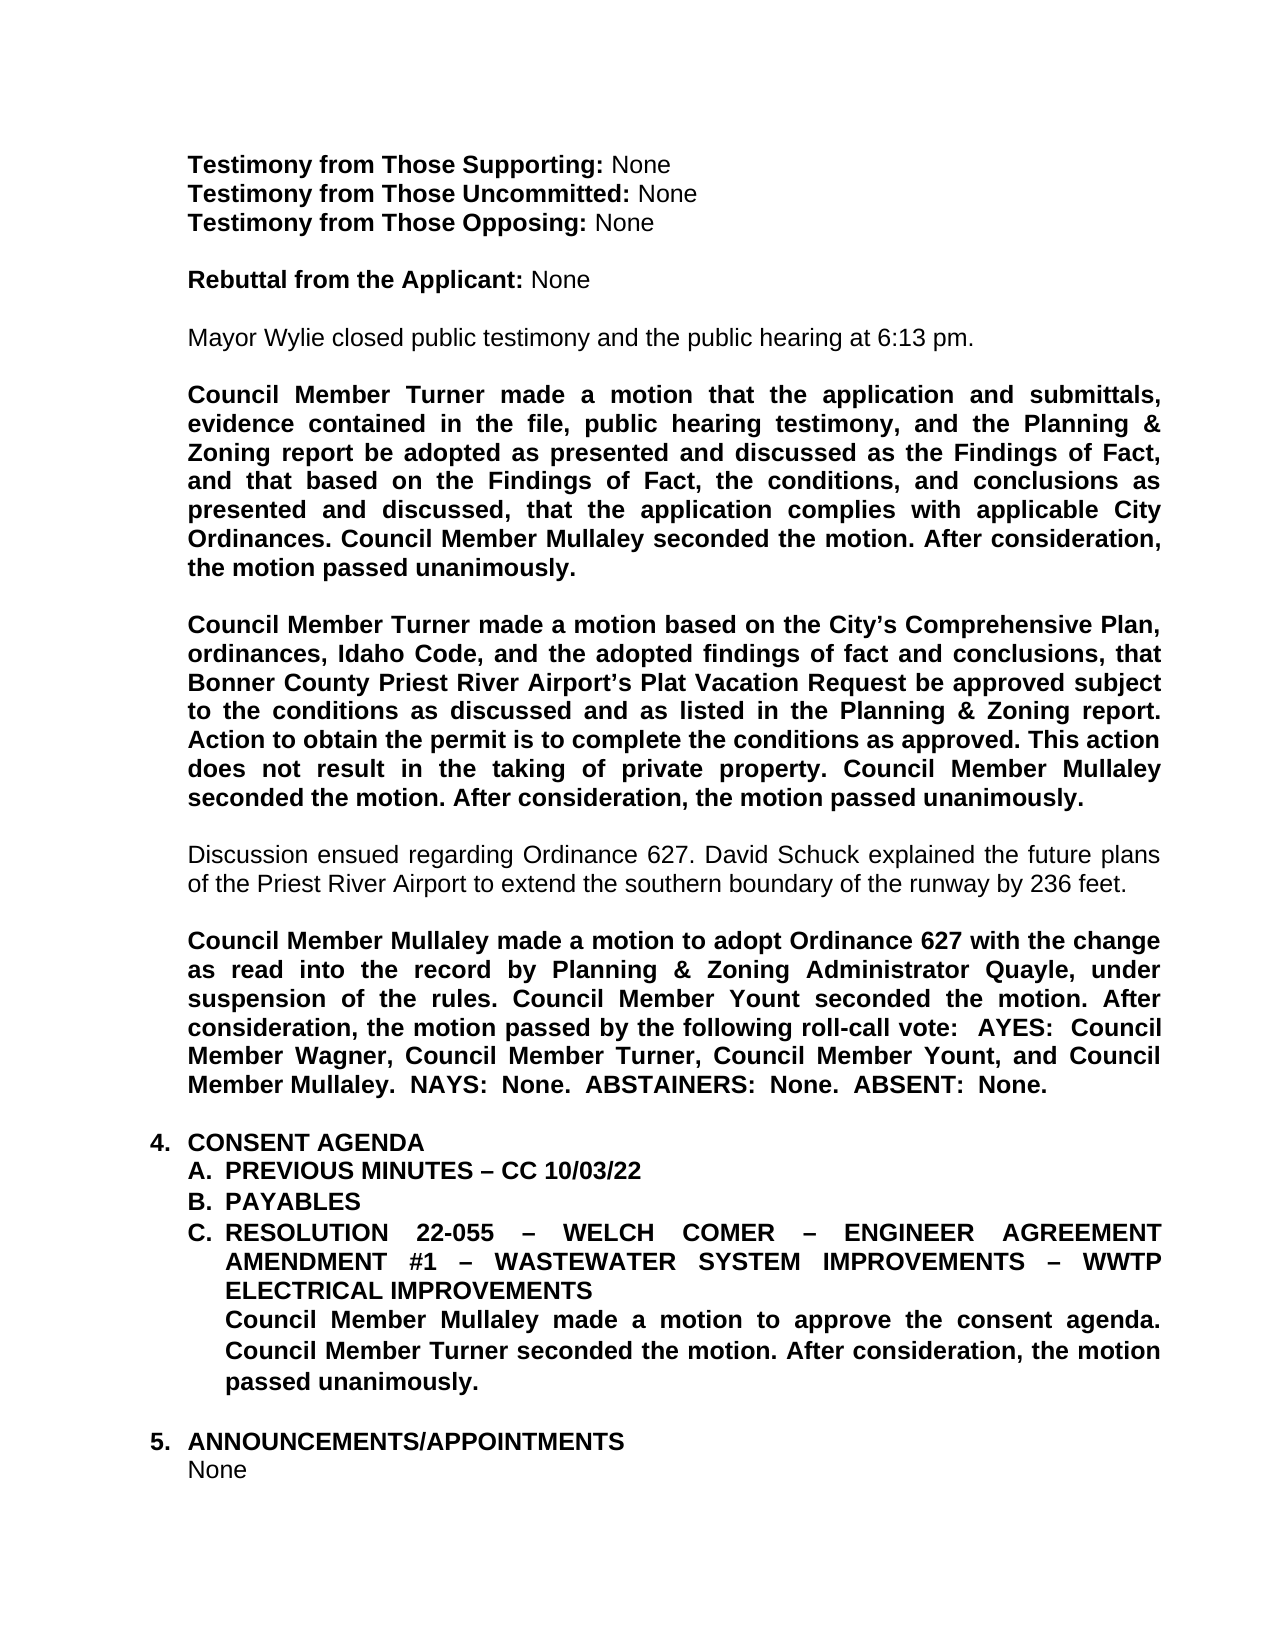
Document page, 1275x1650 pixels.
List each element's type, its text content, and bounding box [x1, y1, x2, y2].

list PREVIOUS MINUTES – CC 10/03/22 [187, 1156, 1162, 1185]
text Council Member Turner made a motion that the application and submittals, evidence contained in the file, public hearing testimony, and the Planning & Zoning report be adopted as presented and discussed as the Findings of Fact, and that based on the Findings of Fact, the conditions, and conclusions as presented and discussed, that the application complies with applicable City Ordinances. Council Member Mullaley seconded the motion. After consideration, the motion passed unanimously. [187, 380, 1162, 581]
text Mayor Wylie closed public testimony and the public hearing at 6:13 pm. [187, 322, 1162, 351]
text Council Member Mullaley made a motion to approve the consent agenda. Council Member Turner seconded the motion. After consideration, the motion passed unanimously. [225, 1304, 1162, 1395]
list PAYABLES [187, 1187, 1162, 1216]
list CONSENT AGENDA [150, 1127, 1162, 1156]
text Council Member Turner made a motion based on the City’s Comprehensive Plan, ordinances, Idaho Code, and the adopted findings of fact and conclusions, that Bonner County Priest River Airport’s Plat Vacation Request be approved subject to the conditions as discussed and as listed in the Planning & Zoning report. Action to obtain the permit is to complete the conditions as approved. This action does not result in the taking of private property. Council Member Mullaley seconded the motion. After consideration, the motion passed unanimously. [187, 610, 1162, 811]
list RESOLUTION 22-055 – WELCH COMER – ENGINEER AGREEMENT AMENDMENT #1 – WASTEWATER SYSTEM IMPROVEMENTS – WWTP ELECTRICAL IMPROVEMENTS [187, 1218, 1162, 1304]
text Council Member Mullaley made a motion to adopt Ordinance 627 with the change as read into the record by Planning & Zoning Administrator Quayle, under suspension of the rules. Council Member Yount seconded the motion. After consideration, the motion passed by the following roll-call vote: AYES: Council Member Wagner, Council Member Turner, Council Member Yount, and Council Member Mullaley. NAYS: None. ABSTAINERS: None. ABSENT: None. [187, 926, 1162, 1099]
list ANNOUNCEMENTS/APPOINTMENTS [150, 1426, 1162, 1455]
text Testimony from Those Opposing: None [187, 207, 1162, 236]
text None [187, 1455, 1162, 1484]
text Rebuttal from the Applicant: None [150, 265, 1162, 294]
text Discussion ensued regarding Ordinance 627. David Schuck explained the future plans of the Priest River Airport to extend the southern boundary of the runway by 236 feet. [187, 840, 1162, 897]
text Testimony from Those Uncommitted: None [150, 179, 1162, 207]
text Testimony from Those Supporting: None [150, 150, 1162, 179]
